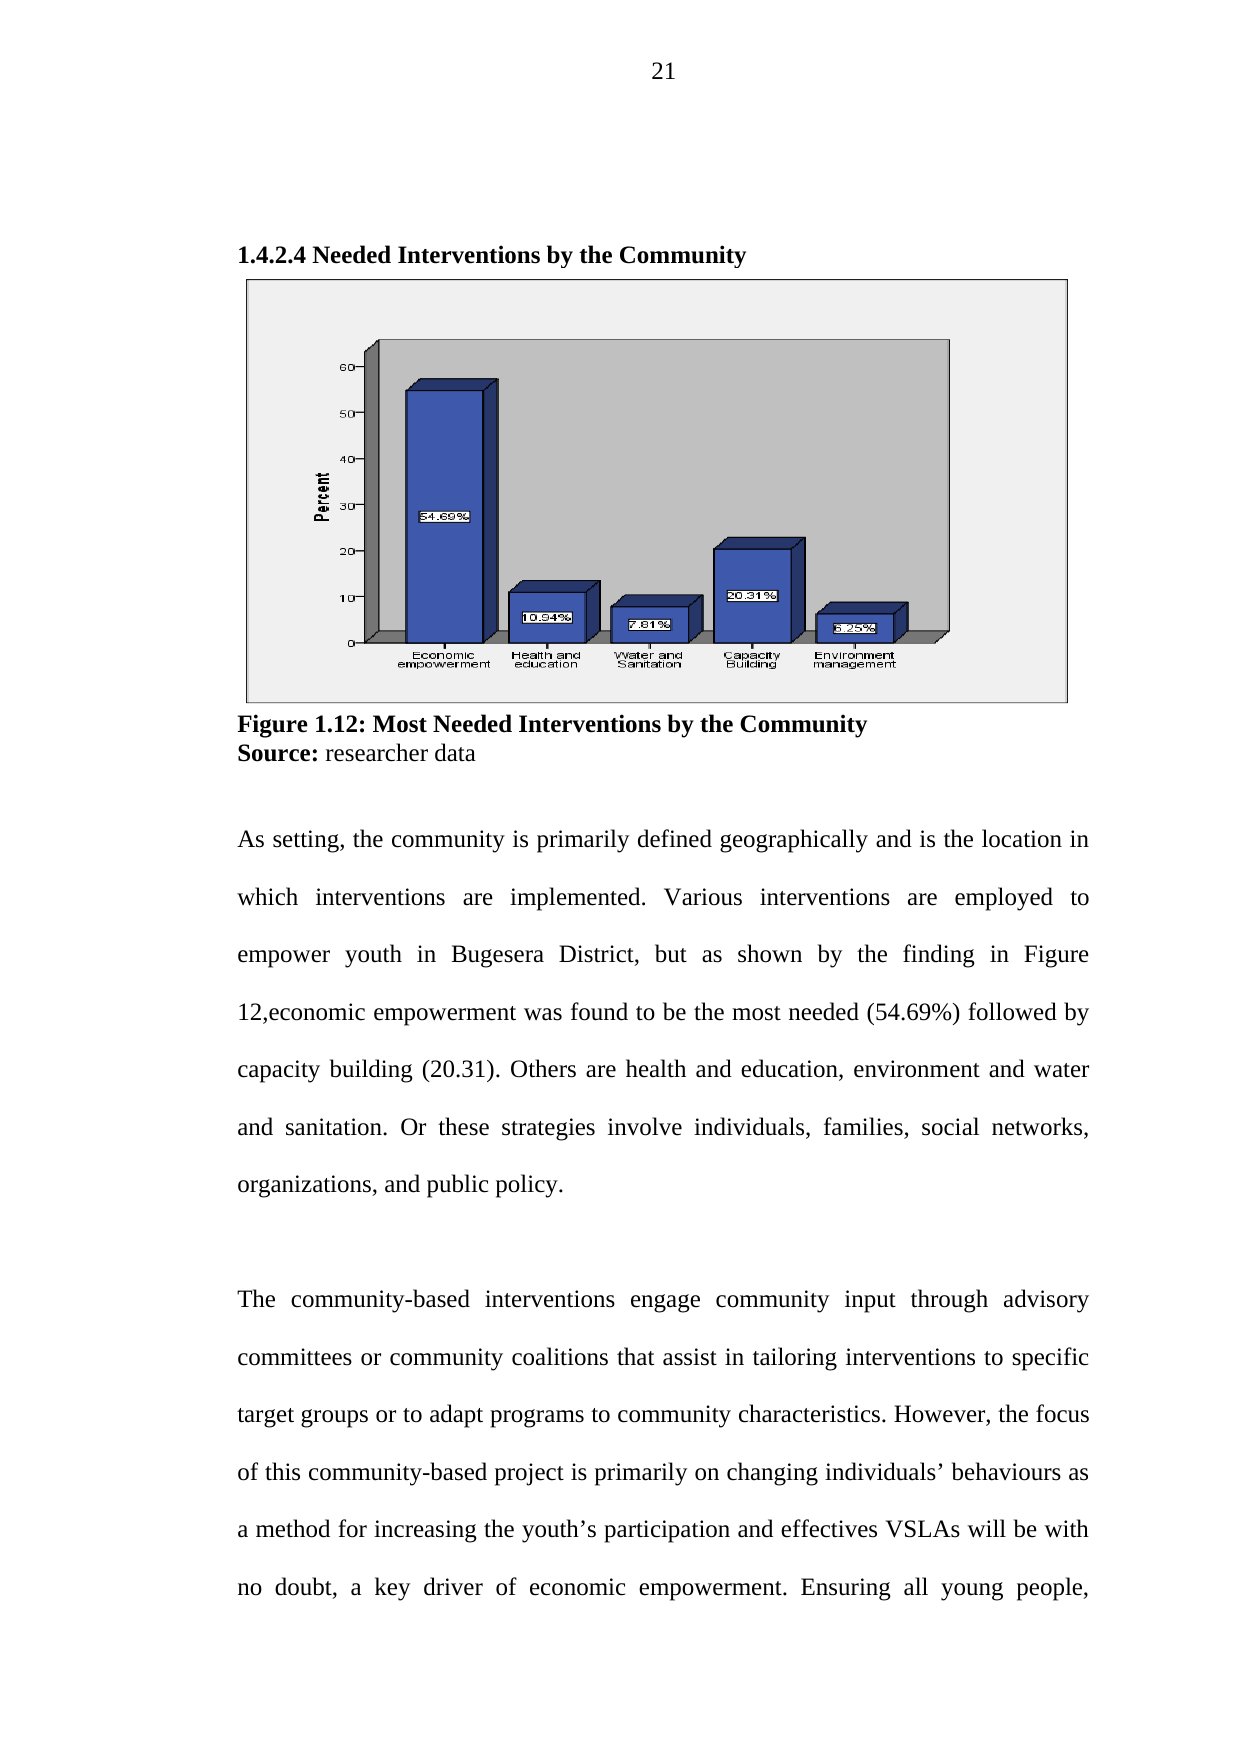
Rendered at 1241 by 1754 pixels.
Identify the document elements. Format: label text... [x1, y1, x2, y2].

text Source: researcher data [237, 738, 1090, 767]
picture [230, 268, 1085, 710]
text As setting, the community is primarily defined geographically and is the location in which interventions are implemented. Various interventions are employed to empower youth in Bugesera District, but as shown by the finding in Figure 12,economic empowerment was found to be the most needed (54.69%) followed by capacity building (20.31). Others are health and education, environment and water and sanitation. Or these strategies involve individuals, families, social networks, organizations, and public policy. [237, 824, 1090, 1198]
subtitle 1.4.2.4 Needed Interventions by the Community [237, 240, 1090, 269]
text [237, 1284, 1090, 1601]
